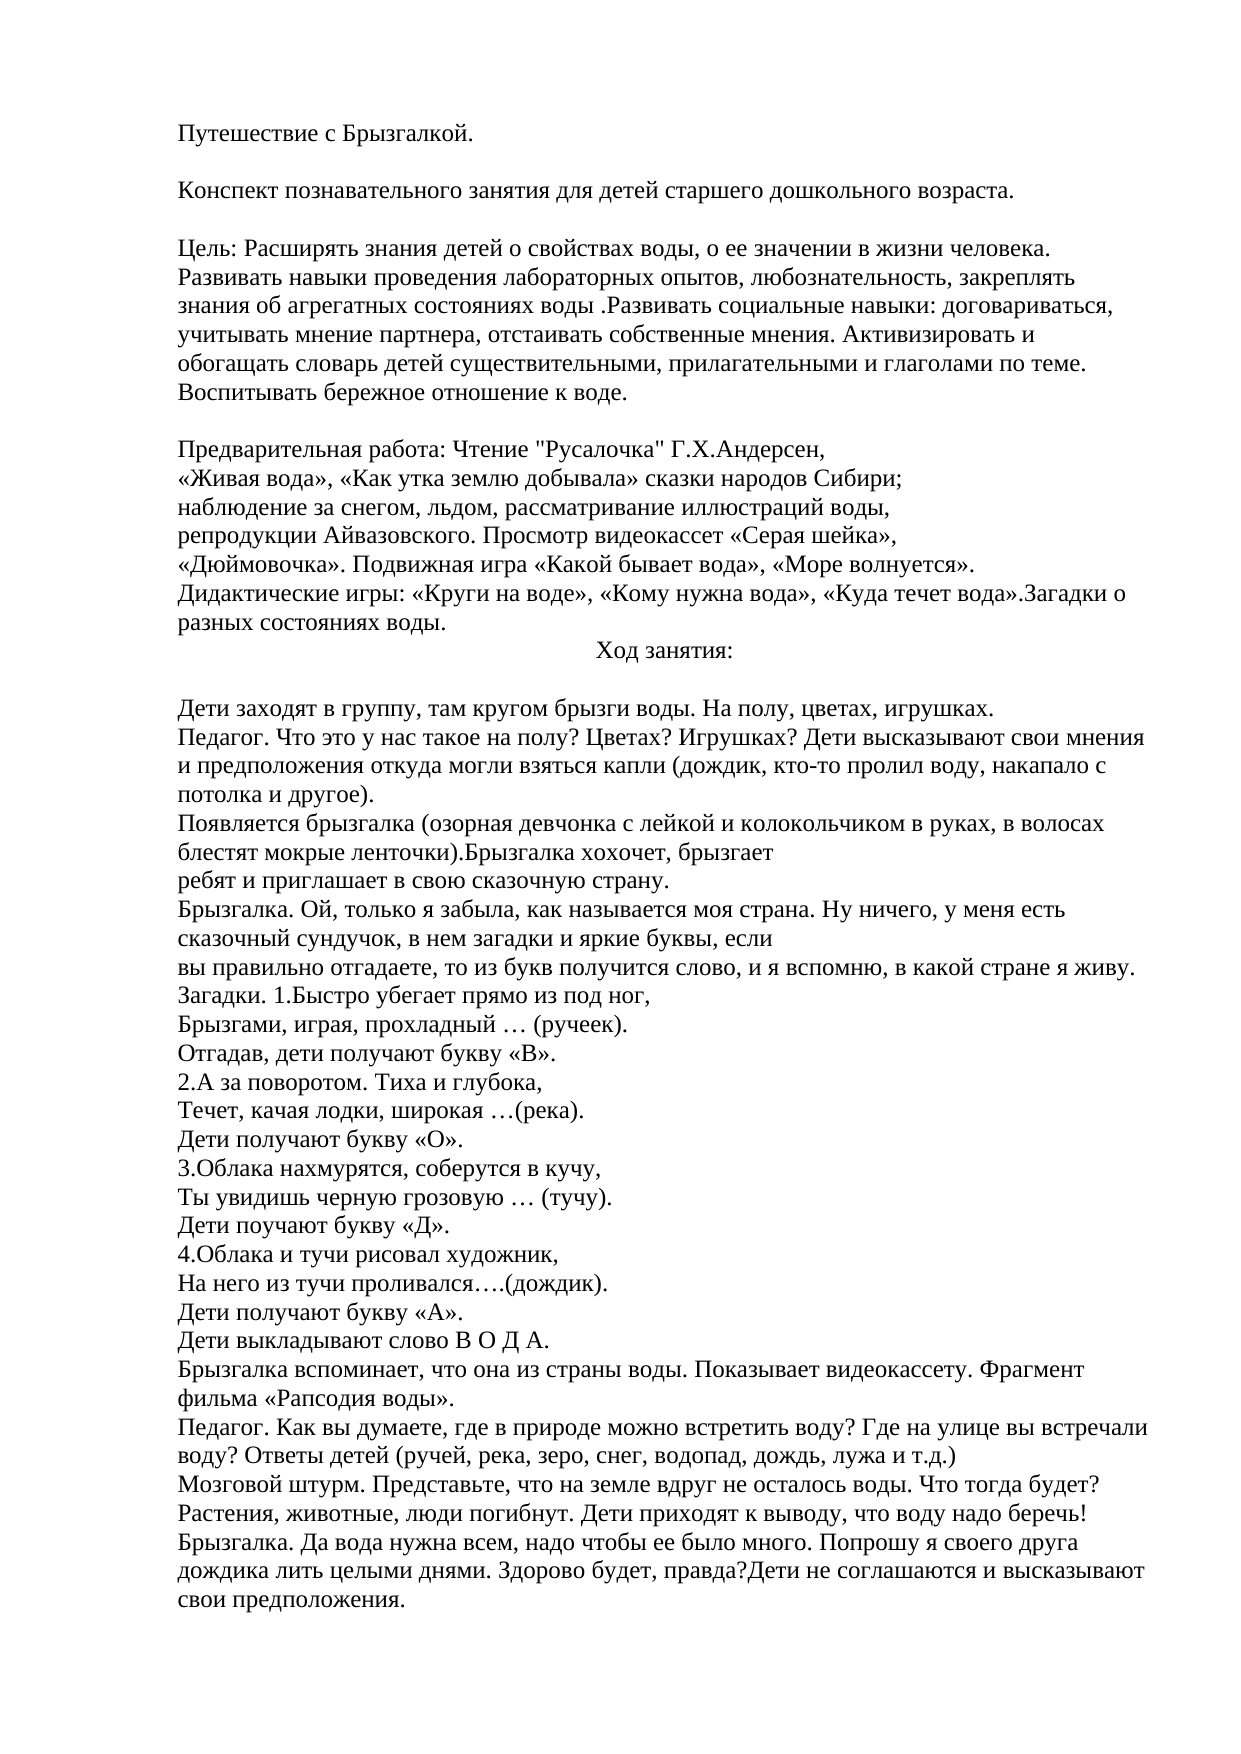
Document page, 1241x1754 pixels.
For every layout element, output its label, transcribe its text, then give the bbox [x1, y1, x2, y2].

text Цель: Расширять знания детей о свойствах воды, о ее значении в жизни человека. Развивать навыки проведения лабораторных опытов, любознательность, закреплять знания об агрегатных состояниях воды .Развивать социальные навыки: договариваться, учитывать мнение партнера, отстаивать собственные мнения. Активизировать и обогащать словарь детей существительными, прилагательными и глаголами по теме. Воспитывать бережное отношение к воде. [177, 233, 1152, 406]
text На него из тучи проливался….(дождик). [177, 1268, 1152, 1297]
text Мозговой штурм. Представьте, что на земле вдруг не осталось воды. Что тогда будет? Растения, животные, люди погибнут. Дети приходят к выводу, что воду надо беречь! [177, 1469, 1152, 1527]
text наблюдение за снегом, льдом, рассматривание иллюстраций воды, [177, 492, 1152, 521]
text Течет, качая лодки, широкая …(река). [177, 1096, 1152, 1124]
text Брызгалка. Да вода нужна всем, надо чтобы ее было много. Попрошу я своего друга дождика лить целыми днями. Здорово будет, правда?Дети не соглашаются и высказывают свои предположения. [177, 1527, 1152, 1613]
text Путешествие с Брызгалкой. [177, 118, 1152, 147]
text Ход занятия: [177, 636, 1152, 664]
text 4.Облака и тучи рисовал художник, [177, 1239, 1152, 1268]
text Загадки. 1.Быстро убегает прямо из под ног, [177, 981, 1152, 1009]
text вы правильно отгадаете, то из букв получится слово, и я вспомню, в какой стране я живу. [177, 952, 1152, 981]
text Дети поучают букву «Д». [177, 1211, 1152, 1239]
text Брызгами, играя, прохладный … (ручеек). [177, 1009, 1152, 1038]
text Предварительная работа: Чтение "Русалочка" Г.Х.Андерсен, [177, 434, 1152, 463]
text 2.А за поворотом. Тиха и глубока, [177, 1067, 1152, 1096]
text ребят и приглашает в свою сказочную страну. [177, 866, 1152, 894]
text «Дюймовочка». Подвижная игра «Какой бывает вода», «Море волнуется». [177, 549, 1152, 578]
text Дети заходят в группу, там кругом брызги воды. На полу, цветах, игрушках. [177, 693, 1152, 722]
text 3.Облака нахмурятся, соберутся в кучу, [177, 1153, 1152, 1182]
text Дети получают букву «О». [177, 1124, 1152, 1153]
text Отгадав, дети получают букву «В». [177, 1038, 1152, 1067]
text Дети получают букву «А». [177, 1297, 1152, 1326]
text Дети выкладывают слово В О Д А. [177, 1326, 1152, 1354]
text Ты увидишь черную грозовую … (тучу). [177, 1182, 1152, 1211]
text Педагог. Что это у нас такое на полу? Цветах? Игрушках? Дети высказывают свои мнения и предположения откуда могли взяться капли (дождик, кто-то пролил воду, накапало с потолка и другое). [177, 722, 1152, 808]
text «Живая вода», «Как утка землю добывала» сказки народов Сибири; [177, 463, 1152, 492]
text Брызгалка вспоминает, что она из страны воды. Показывает видеокассету. Фрагмент фильма «Рапсодия воды». [177, 1354, 1152, 1412]
text Дидактические игры: «Круги на воде», «Кому нужна вода», «Куда течет вода».Загадки о разных состояниях воды. [177, 578, 1152, 636]
text Появляется брызгалка (озорная девчонка с лейкой и колокольчиком в руках, в волосах блестят мокрые ленточки).Брызгалка хохочет, брызгает [177, 808, 1152, 866]
text Педагог. Как вы думаете, где в природе можно встретить воду? Где на улице вы встречали воду? Ответы детей (ручей, река, зеро, снег, водопад, дождь, лужа и т.д.) [177, 1412, 1152, 1469]
text репродукции Айвазовского. Просмотр видеокассет «Серая шейка», [177, 521, 1152, 549]
text Конспект познавательного занятия для детей старшего дошкольного возраста. [177, 176, 1152, 204]
text Брызгалка. Ой, только я забыла, как называется моя страна. Ну ничего, у меня есть сказочный сундучок, в нем загадки и яркие буквы, если [177, 894, 1152, 952]
